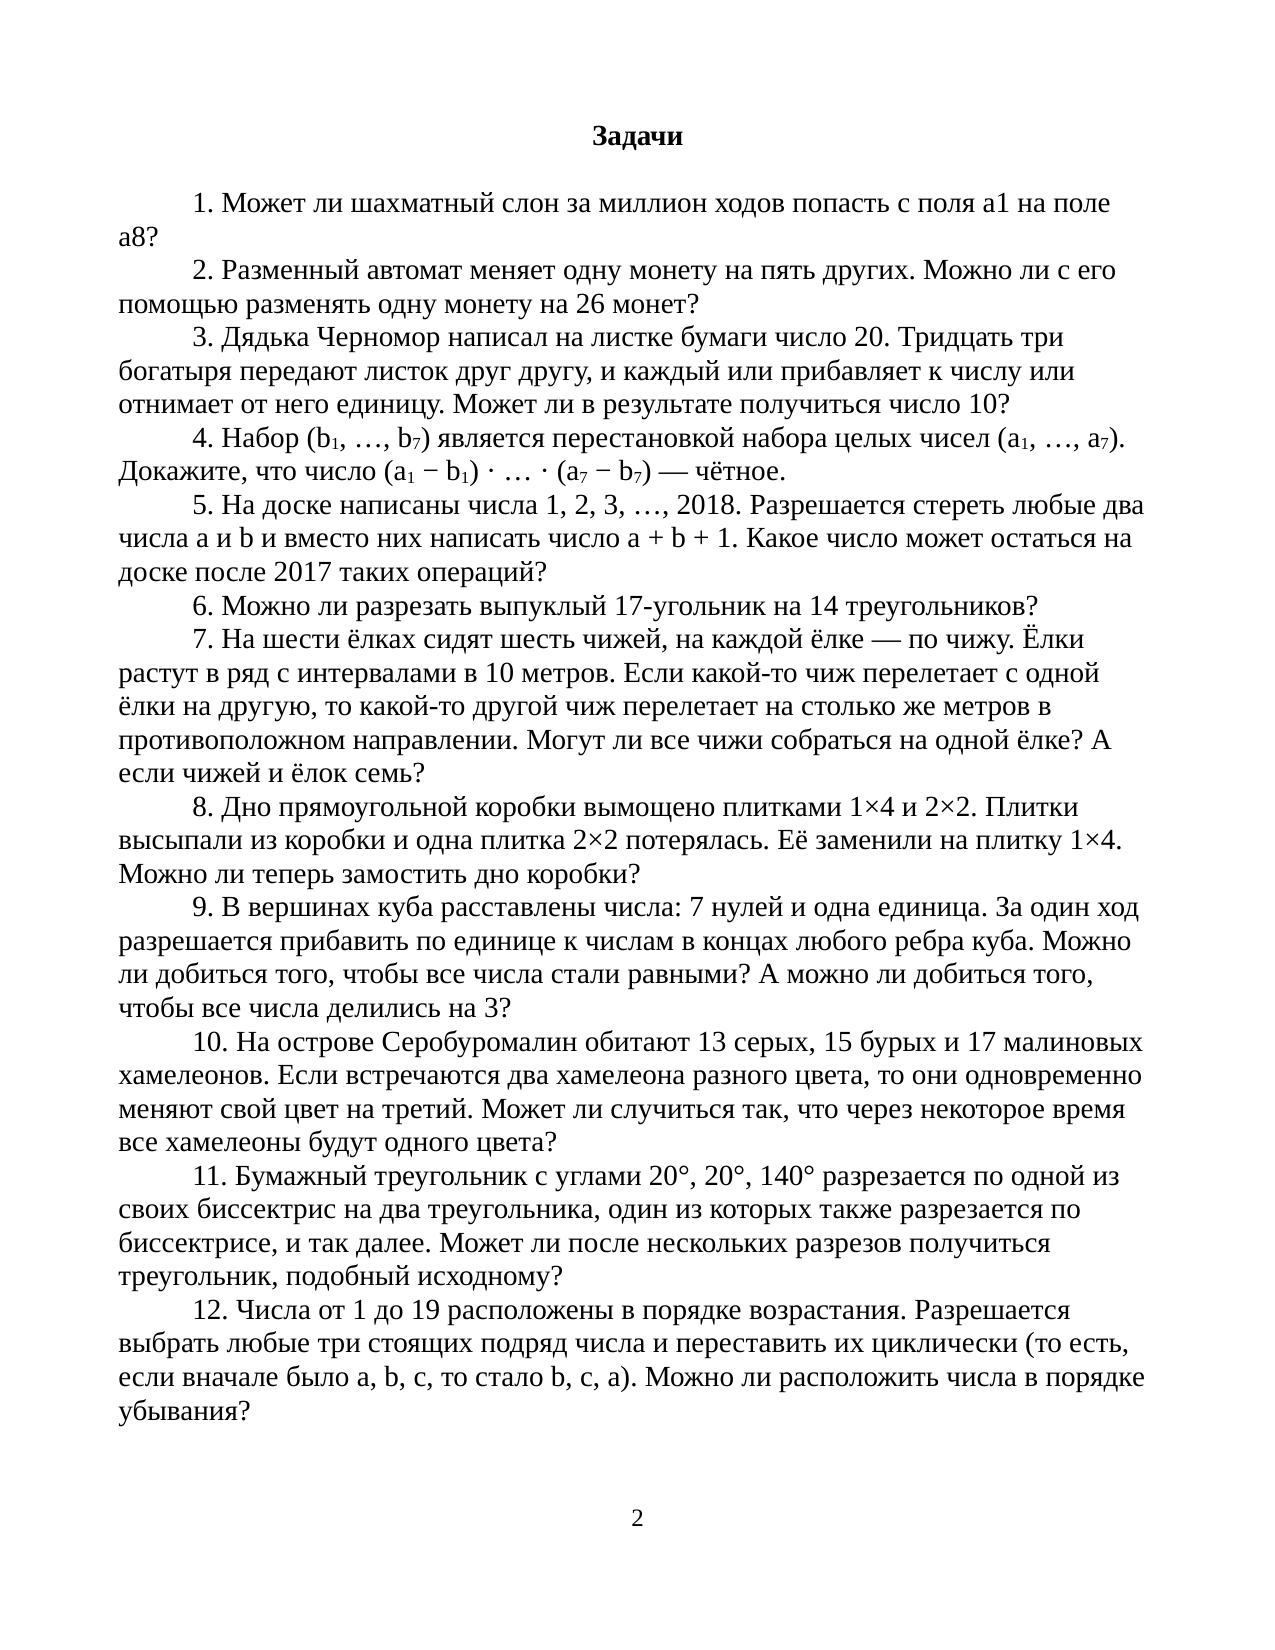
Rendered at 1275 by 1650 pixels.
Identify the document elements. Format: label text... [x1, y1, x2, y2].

text 2. Разменный автомат меняет одну монету на пять других. Можно ли с его помощью разменять одну монету на 26 монет? [118, 252, 1157, 319]
text 7. На шести ёлках сидят шесть чижей, на каждой ёлке — по чижу. Ёлки растут в ряд с интервалами в 10 метров. Если какой-то чиж перелетает с одной ёлки на другую, то какой-то другой чиж перелетает на столько же метров в противоположном направлении. Могут ли все чижи собраться на одной ёлке? А если чижей и ёлок семь? [118, 621, 1157, 789]
text 3. Дядька Черномор написал на листке бумаги число 20. Тридцать три богатыря передают листок друг другу, и каждый или прибавляет к числу или отнимает от него единицу. Может ли в результате получиться число 10? [118, 319, 1157, 420]
text Задачи [118, 118, 1157, 152]
text 10. На острове Серобуромалин обитают 13 серых, 15 бурых и 17 малиновых хамелеонов. Если встречаются два хамелеона разного цвета, то они одновременно меняют свой цвет на третий. Может ли случиться так, что через некоторое время все хамелеоны будут одного цвета? [118, 1024, 1157, 1158]
text 5. На доске написаны числа 1, 2, 3, …, 2018. Разрешается стереть любые два числа a и b и вместо них написать число a + b + 1. Какое число может остаться на доске после 2017 таких операций? [118, 487, 1157, 588]
text 9. В вершинах куба расставлены числа: 7 нулей и одна единица. За один ход разрешается прибавить по единице к числам в концах любого ребра куба. Можно ли добиться того, чтобы все числа стали равными? А можно ли добиться того, чтобы все числа делились на 3? [118, 889, 1157, 1024]
text 6. Можно ли разрезать выпуклый 17-угольник на 14 треугольников? [118, 588, 1157, 621]
text 11. Бумажный треугольник с углами 20°, 20°, 140° разрезается по одной из своих биссектрис на два треугольника, один из которых также разрезается по биссектрисе, и так далее. Может ли после нескольких разрезов получиться треугольник, подобный исходному? [118, 1158, 1157, 1292]
text 1. Может ли шахматный слон за миллион ходов попасть с поля а1 на поле а8? [118, 185, 1157, 252]
text 8. Дно прямоугольной коробки вымощено плитками 1×4 и 2×2. Плитки высыпали из коробки и одна плитка 2×2 потерялась. Её заменили на плитку 1×4. Можно ли теперь замостить дно коробки? [118, 789, 1157, 889]
text 12. Числа от 1 до 19 расположены в порядке возрастания. Разрешается выбрать любые три стоящих подряд числа и переставить их циклически (то есть, если вначале было a, b, c, то стало b, c, a). Можно ли расположить числа в порядке убывания? [118, 1292, 1157, 1426]
text 4. Набор (b1, …, b7) является перестановкой набора целых чисел (a1, …, a7). Докажите, что число (a1 − b1) · … · (a7 − b7) — чётное. [118, 420, 1157, 487]
